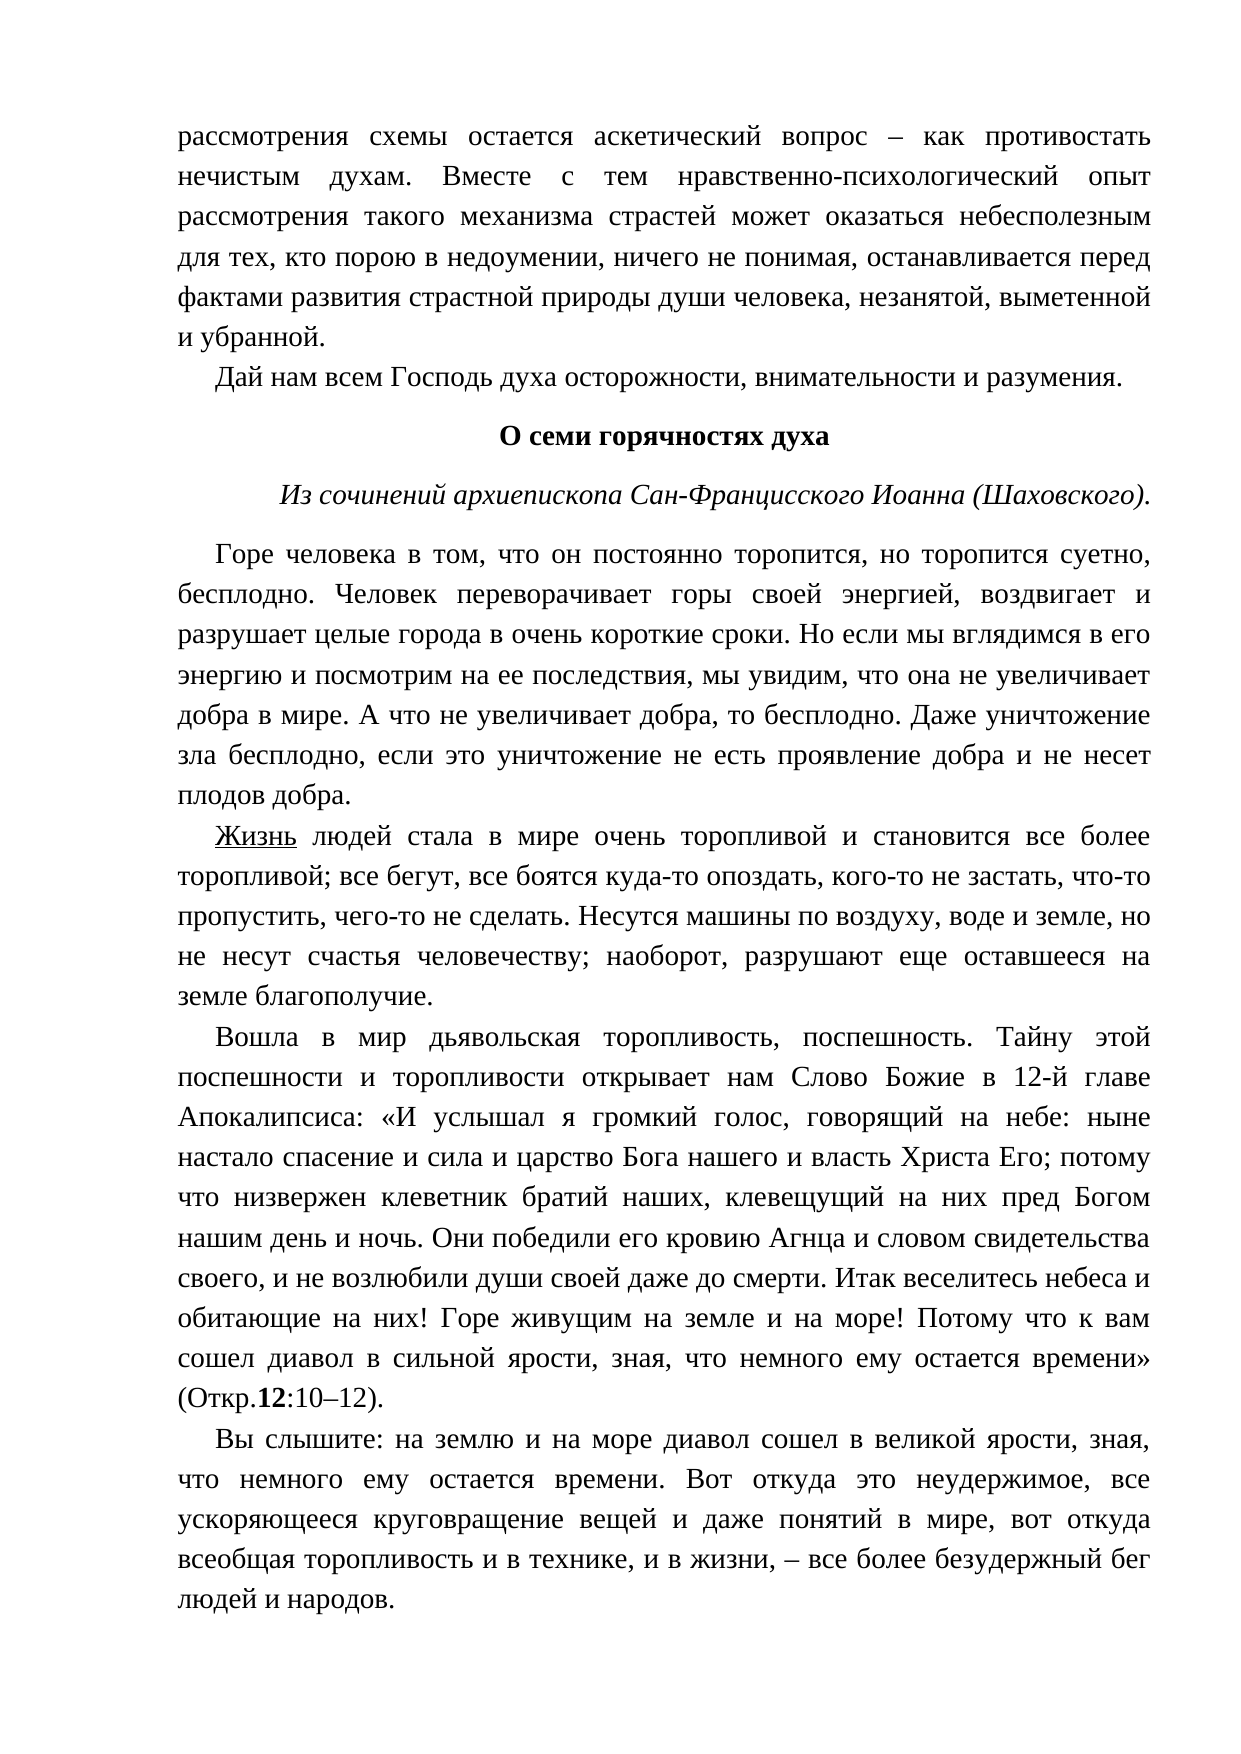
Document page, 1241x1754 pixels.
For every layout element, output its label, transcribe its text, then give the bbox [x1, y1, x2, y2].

text Вы слышите: на землю и на море диавол сошел в великой ярости, зная, что немного ему остается времени. Вот откуда это неудержимое, все ускоряющееся круговращение вещей и даже понятий в мире, вот откуда всеобщая торопливость и в технике, и в жизни, – все более безудержный бег людей и народов. [177, 1421, 1152, 1615]
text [177, 118, 1152, 353]
text Вошла в мир дьявольская торопливость, поспешность. Тайну этой поспешности и торопливости открывает нам Слово Божие в 12-й главе Апокалипсиса: «И услышал я громкий голос, говорящий на небе: ныне настало спасение и сила и царство Бога нашего и власть Христа Его; потому что низвержен клеветник братий наших, клевещущий на них пред Богом нашим день и ночь. Они победили его кровию Агнца и словом свидетельства своего, и не возлюбили души своей даже до смерти. Итак веселитесь небеса и обитающие на них! Горе живущим на земле и на море! Потому что к вам сошел диавол в сильной ярости, зная, что немного ему остается времени» (Откр.12:10–12). [177, 1019, 1152, 1414]
text Горе человека в том, что он постоянно торопится, но торопится суетно, бесплодно. Человек переворачивает горы своей энергией, воздвигает и разрушает целые города в очень короткие сроки. Но если мы вглядимся в его энергию и посмотрим на ее последствия, мы увидим, что она не увеличивает добра в мире. А что не увеличивает добра, то бесплодно. Даже уничтожение зла бесплодно, если это уничтожение не есть проявление добра и не несет плодов добра. [177, 536, 1152, 811]
text О семи горячностях духа [240, 418, 1089, 452]
text Жизнь людей стала в мире очень торопливой и становится все более торопливой; все бегут, все боятся куда-то опоздать, кого-то не застать, что-то пропустить, чего-то не сделать. Несутся машины по воздуху, воде и земле, но не несут счастья человечеству; наоборот, разрушают еще оставшееся на земле благополучие. [177, 818, 1152, 1012]
text Дай нам всем Господь духа осторожности, внимательности и разумения. [177, 359, 1152, 393]
text Из сочинений архиепископа Сан-Францисского Иоанна (Шаховского). [177, 477, 1152, 511]
